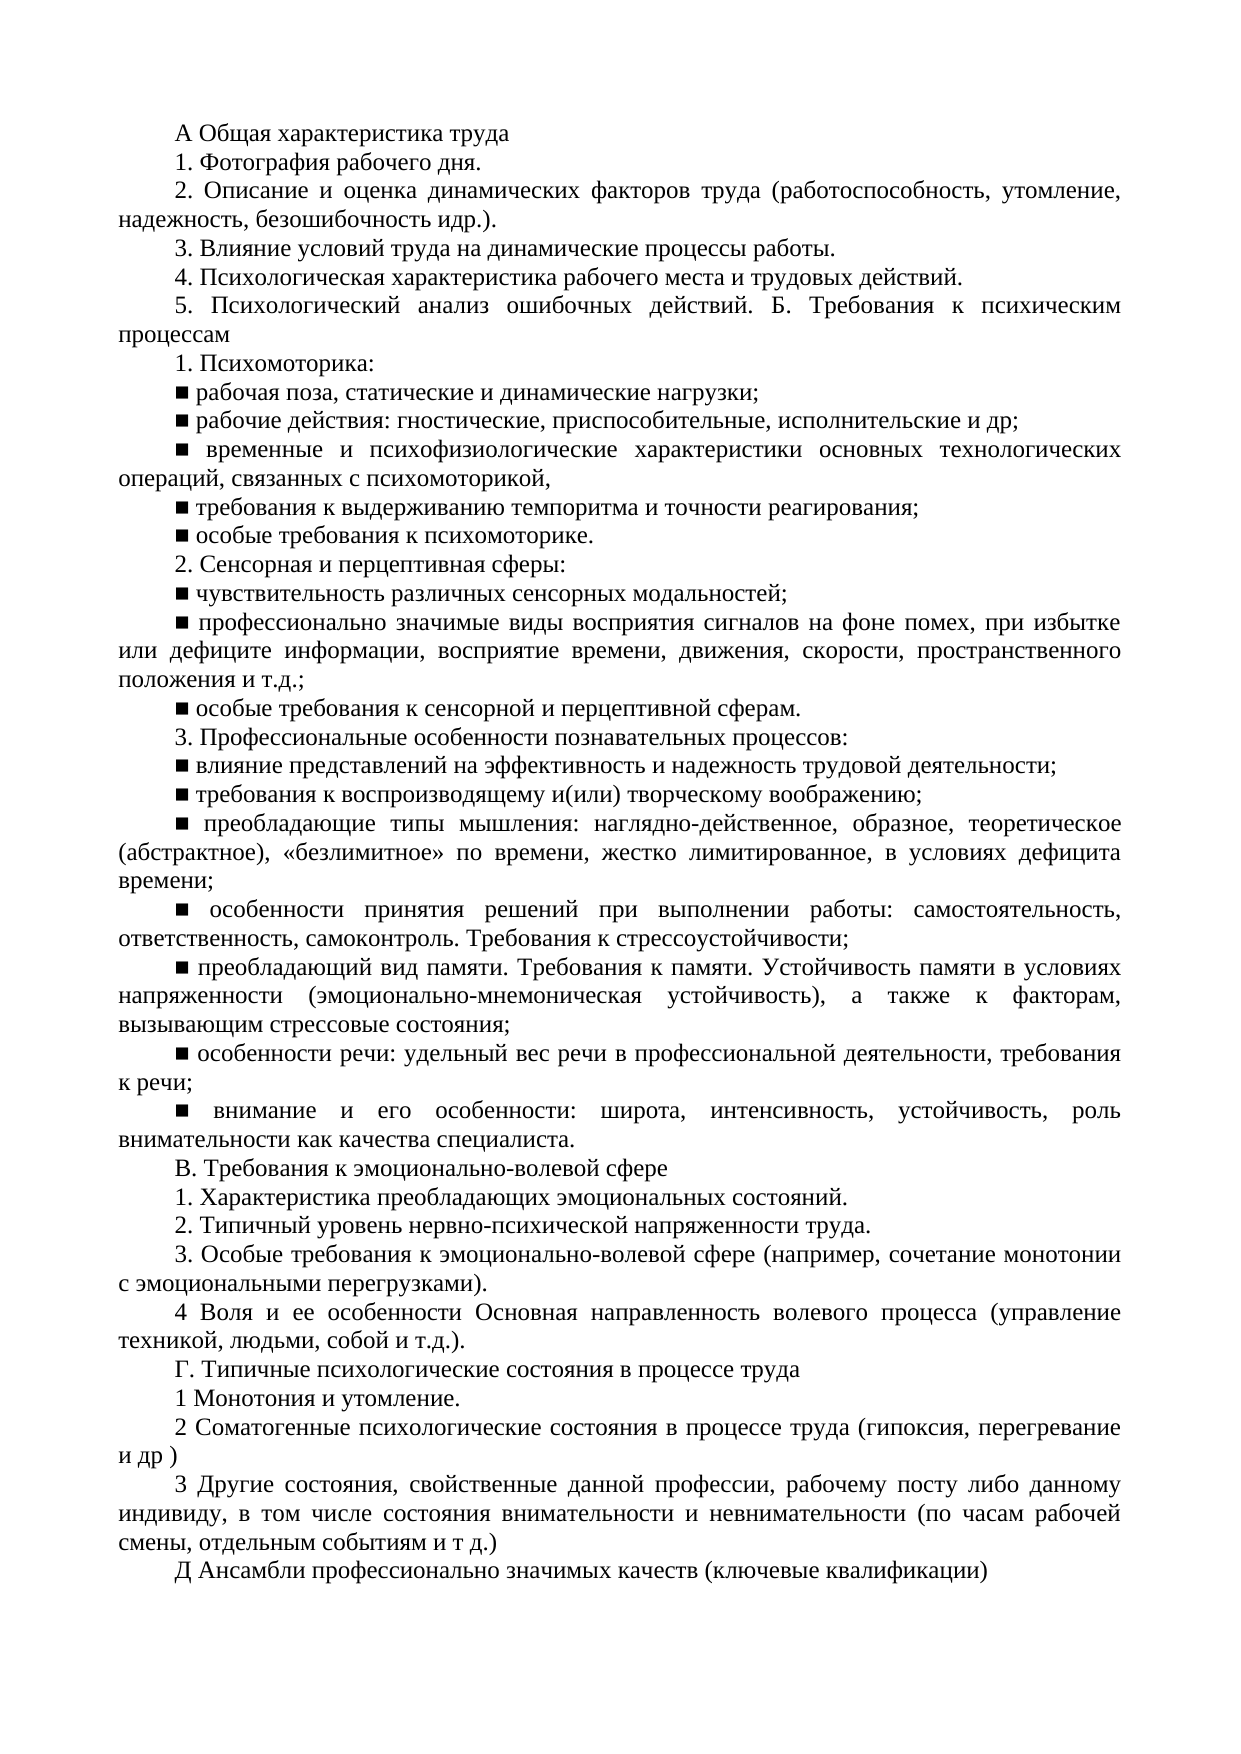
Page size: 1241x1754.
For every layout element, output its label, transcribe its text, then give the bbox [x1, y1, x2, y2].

text ■ требования к выдерживанию темпоритма и точности реагирования; [118, 492, 1122, 521]
text Г. Типичные психологические состояния в процессе труда [118, 1354, 1122, 1383]
text 3. Профессиональные особенности познавательных процессов: [118, 722, 1122, 751]
text 2. Сенсорная и перцептивная сферы: [118, 549, 1122, 578]
text 1. Фотография рабочего дня. [118, 147, 1122, 176]
text А Общая характеристика труда [118, 118, 1122, 147]
text Д Ансамбли профессионально значимых качеств (ключевые квалификации) [118, 1556, 1122, 1584]
text 3 Другие состояния, свойственные данной профессии, рабочему посту либо данному индивиду, в том числе состояния внимательности и невнимательности (по часам рабочей смены, отдельным событиям и т д.) [118, 1469, 1122, 1556]
text В. Требования к эмоционально-волевой сфере [118, 1153, 1122, 1182]
text ■ преобладающие типы мышления: наглядно-действенное, образное, теоретическое (абстрактное), «безлимитное» по времени, жестко лимитированное, в условиях дефицита времени; [118, 808, 1122, 894]
text ■ временные и психофизиологические характеристики основных технологических операций, связанных с психомоторикой, [118, 434, 1122, 492]
text ■ влияние представлений на эффективность и надежность трудовой деятельности; [118, 751, 1122, 779]
text 4. Психологическая характеристика рабочего места и трудовых действий. [118, 262, 1122, 291]
text ■ внимание и его особенности: широта, интенсивность, устойчивость, роль внимательности как качества специалиста. [118, 1096, 1122, 1153]
text ■ рабочая поза, статические и динамические нагрузки; [118, 377, 1122, 406]
text ■ особенности речи: удельный вес речи в профессиональной деятельности, требования к речи; [118, 1038, 1122, 1096]
text ■ особые требования к психомоторике. [118, 521, 1122, 549]
text ■ особые требования к сенсорной и перцептивной сферам. [118, 693, 1122, 722]
text ■ чувствительность различных сенсорных модальностей; [118, 578, 1122, 607]
text 3. Особые требования к эмоционально-волевой сфере (например, сочетание монотонии с эмоциональными перегрузками). [118, 1239, 1122, 1297]
text 4 Воля и ее особенности Основная направленность волевого процесса (управление техникой, людьми, собой и т.д.). [118, 1297, 1122, 1354]
text 1. Характеристика преобладающих эмоциональных состояний. [118, 1182, 1122, 1211]
text 3. Влияние условий труда на динамические процессы работы. [118, 233, 1122, 262]
text 2. Описание и оценка динамических факторов труда (работоспособность, утомление, надежность, безошибочность идр.). [118, 176, 1122, 233]
text ■ профессионально значимые виды восприятия сигналов на фоне помех, при избытке или дефиците информации, восприятие времени, движения, скорости, пространственного положения и т.д.; [118, 607, 1122, 693]
text 2 Соматогенные психологические состояния в процессе труда (гипоксия, перегревание и др ) [118, 1412, 1122, 1469]
text ■ рабочие действия: гностические, приспособительные, исполнительские и др; [118, 406, 1122, 434]
text ■ особенности принятия решений при выполнении работы: самостоятельность, ответственность, самоконтроль. Требования к стрессоустойчивости; [118, 894, 1122, 952]
text 2. Типичный уровень нервно-психической напряженности труда. [118, 1211, 1122, 1239]
text 1. Психомоторика: [118, 348, 1122, 377]
text ■ преобладающий вид памяти. Требования к памяти. Устойчивость памяти в условиях напряженности (эмоционально-мнемоническая устойчивость), а также к факторам, вызывающим стрессовые состояния; [118, 952, 1122, 1038]
text ■ требования к воспроизводящему и(или) творческому воображению; [118, 779, 1122, 808]
text 5. Психологический анализ ошибочных действий. Б. Требования к психическим процессам [118, 291, 1122, 348]
text 1 Монотония и утомление. [118, 1383, 1122, 1412]
